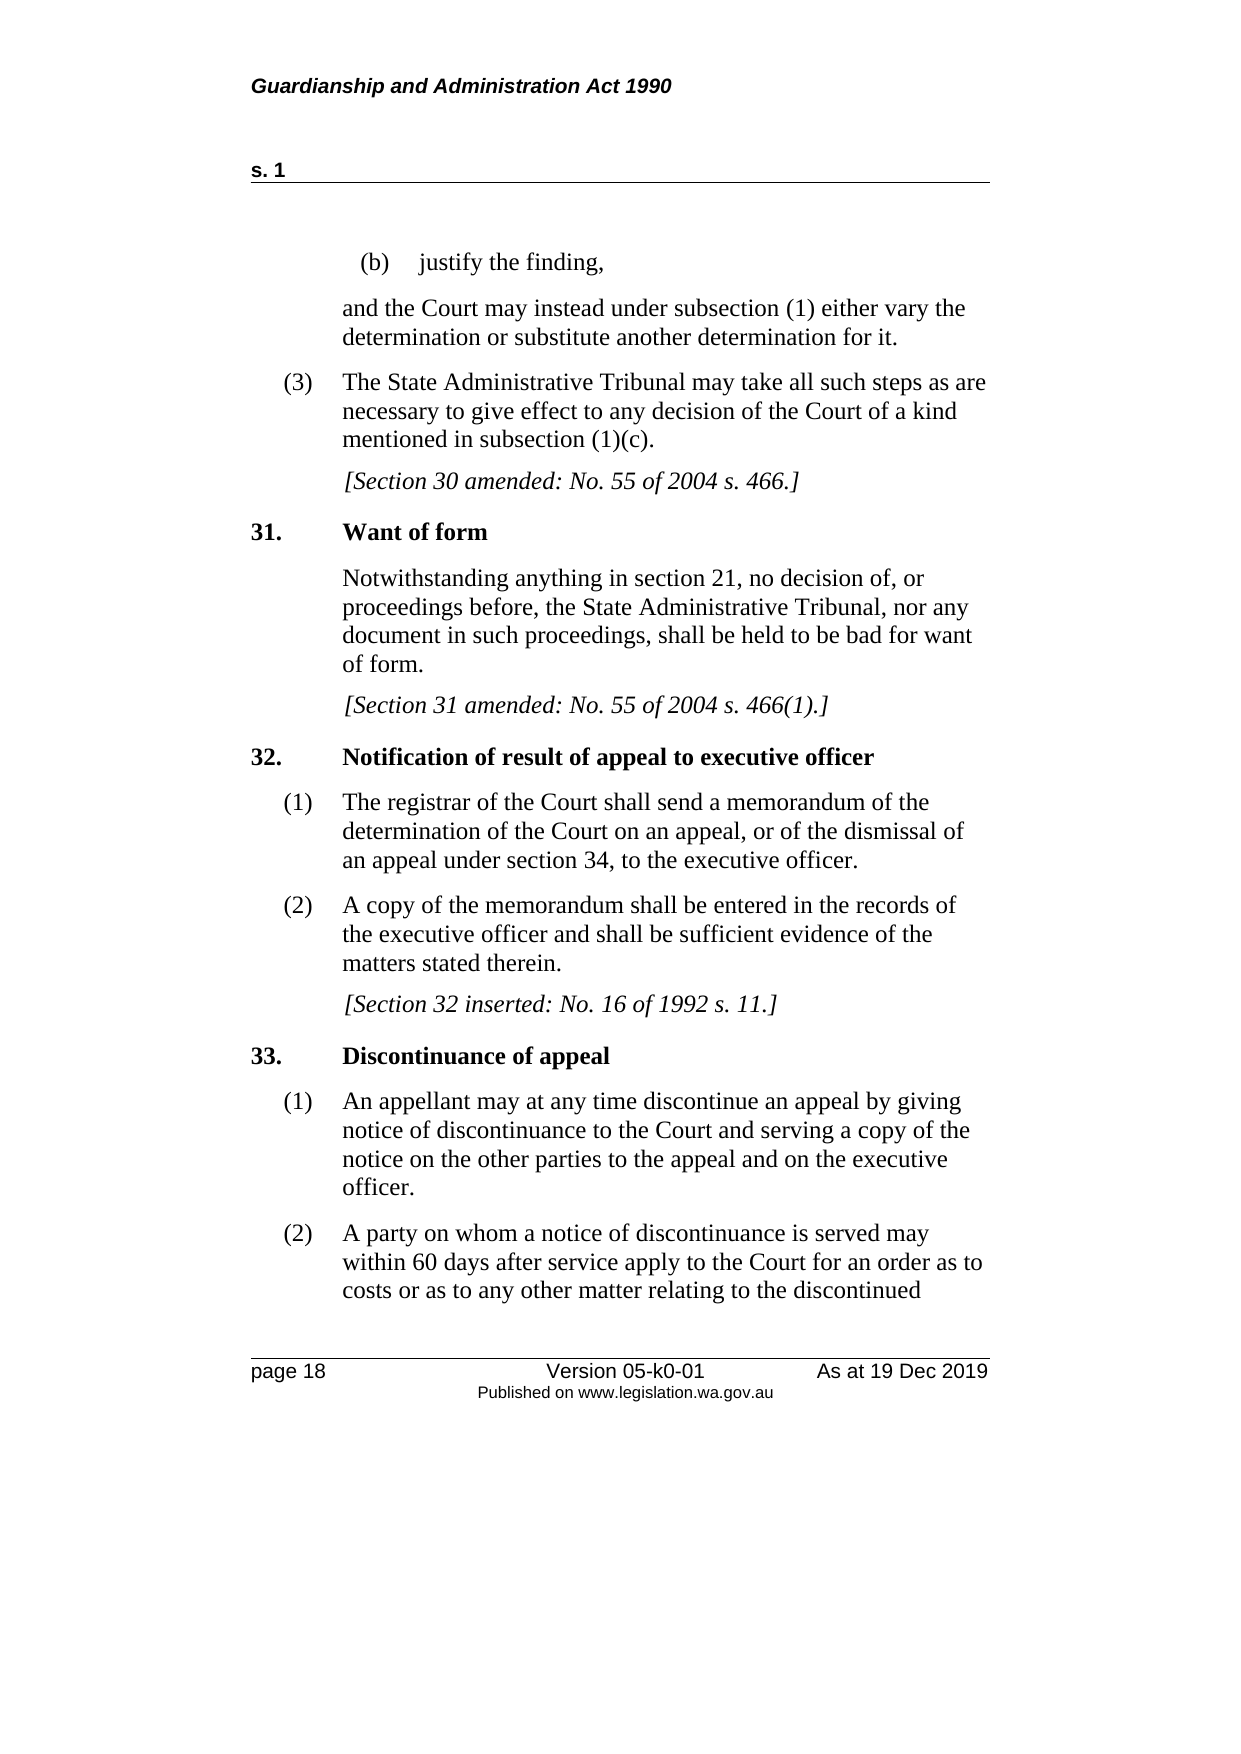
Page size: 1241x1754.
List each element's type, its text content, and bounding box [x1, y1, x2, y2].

text [Section 31 amended: No. 55 of 2004 s. 466(1).] [251, 690, 990, 719]
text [251, 1218, 990, 1304]
text (3) The State Administrative Tribunal may take all such steps as are necessary to give effect to any decision of the Court of a kind mentioned in subsection (1)(c). [251, 367, 990, 453]
text (1) The registrar of the Court shall send a memorandum of the determination of the Court on an appeal, or of the dismissal of an appeal under section 34, to the executive officer. [251, 787, 990, 874]
text (b) justify the finding, [251, 247, 990, 276]
text and the Court may instead under subsection (1) either vary the determination or substitute another determination for it. [251, 293, 990, 350]
subtitle 33. Discontinuance of appeal [251, 1041, 990, 1069]
text (2) A copy of the memorandum shall be entered in the records of the executive officer and shall be sufficient evidence of the matters stated therein. [251, 890, 990, 977]
text [Section 30 amended: No. 55 of 2004 s. 466.] [251, 466, 990, 494]
text (1) An appellant may at any time discontinue an appeal by giving notice of discontinuance to the Court and serving a copy of the notice on the other parties to the appeal and on the executive officer. [251, 1086, 990, 1201]
subtitle 31. Want of form [251, 517, 990, 546]
text Notwithstanding anything in section 21, no decision of, or proceedings before, the State Administrative Tribunal, nor any document in such proceedings, shall be held to be bad for want of form. [251, 563, 990, 678]
subtitle 32. Notification of result of appeal to executive officer [251, 742, 990, 771]
text [Section 32 inserted: No. 16 of 1992 s. 11.] [251, 989, 990, 1018]
